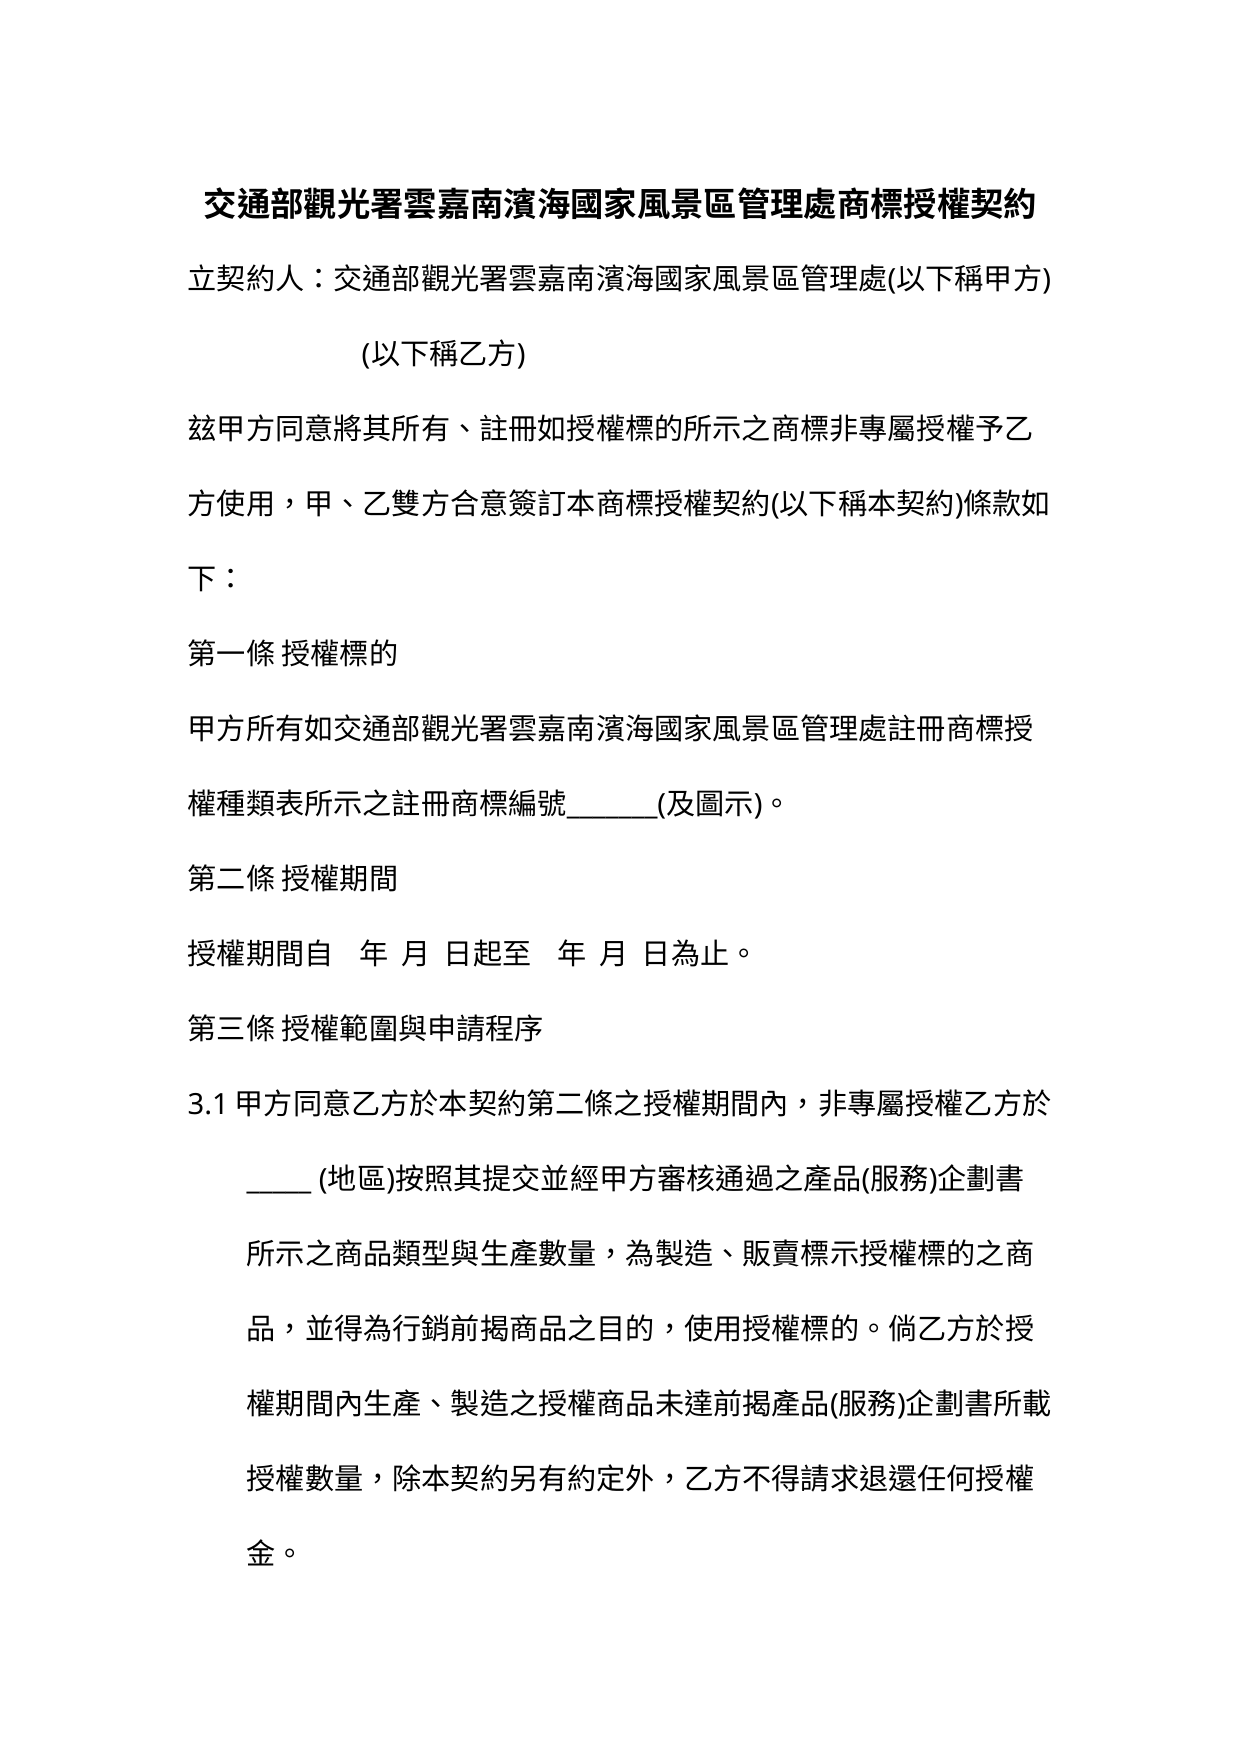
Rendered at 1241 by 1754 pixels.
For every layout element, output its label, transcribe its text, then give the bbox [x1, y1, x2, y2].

text 第二條 授權期間 [187, 839, 1053, 914]
text 玆甲方同意將其所有、註冊如授權標的所示之商標非專屬授權予乙方使用，甲、乙雙方合意簽訂本商標授權契約(以下稱本契約)條款如下： [187, 389, 1053, 614]
text 第三條 授權範圍與申請程序 [187, 989, 1053, 1064]
text 交通部觀光署雲嘉南濱海國家風景區管理處商標授權契約 [187, 164, 1053, 239]
text (以下稱乙方) [187, 314, 1053, 389]
text 甲方所有如交通部觀光署雲嘉南濱海國家風景區管理處註冊商標授權種類表所示之註冊商標編號_______(及圖示)。 [187, 689, 1053, 839]
text 第一條 授權標的 [187, 614, 1053, 689]
text 授權期間自 年 月 日起至 年 月 日為止。 [187, 914, 1053, 989]
text 3.1甲方同意乙方於本契約第二條之授權期間內，非專屬授權乙方於_____ (地區)按照其提交並經甲方審核通過之產品(服務)企劃書所示之商品類型與生產數量，為製造、販賣標示授權標的之商品，並得為行銷前揭商品之目的，使用授權標的。倘乙方於授權期間內生產、製造之授權商品未達前揭產品(服務)企劃書所載授權數量，除本契約另有約定外，乙方不得請求退還任何授權金。 [187, 1064, 1053, 1589]
text 立契約人：交通部觀光署雲嘉南濱海國家風景區管理處(以下稱甲方) [187, 239, 1053, 314]
